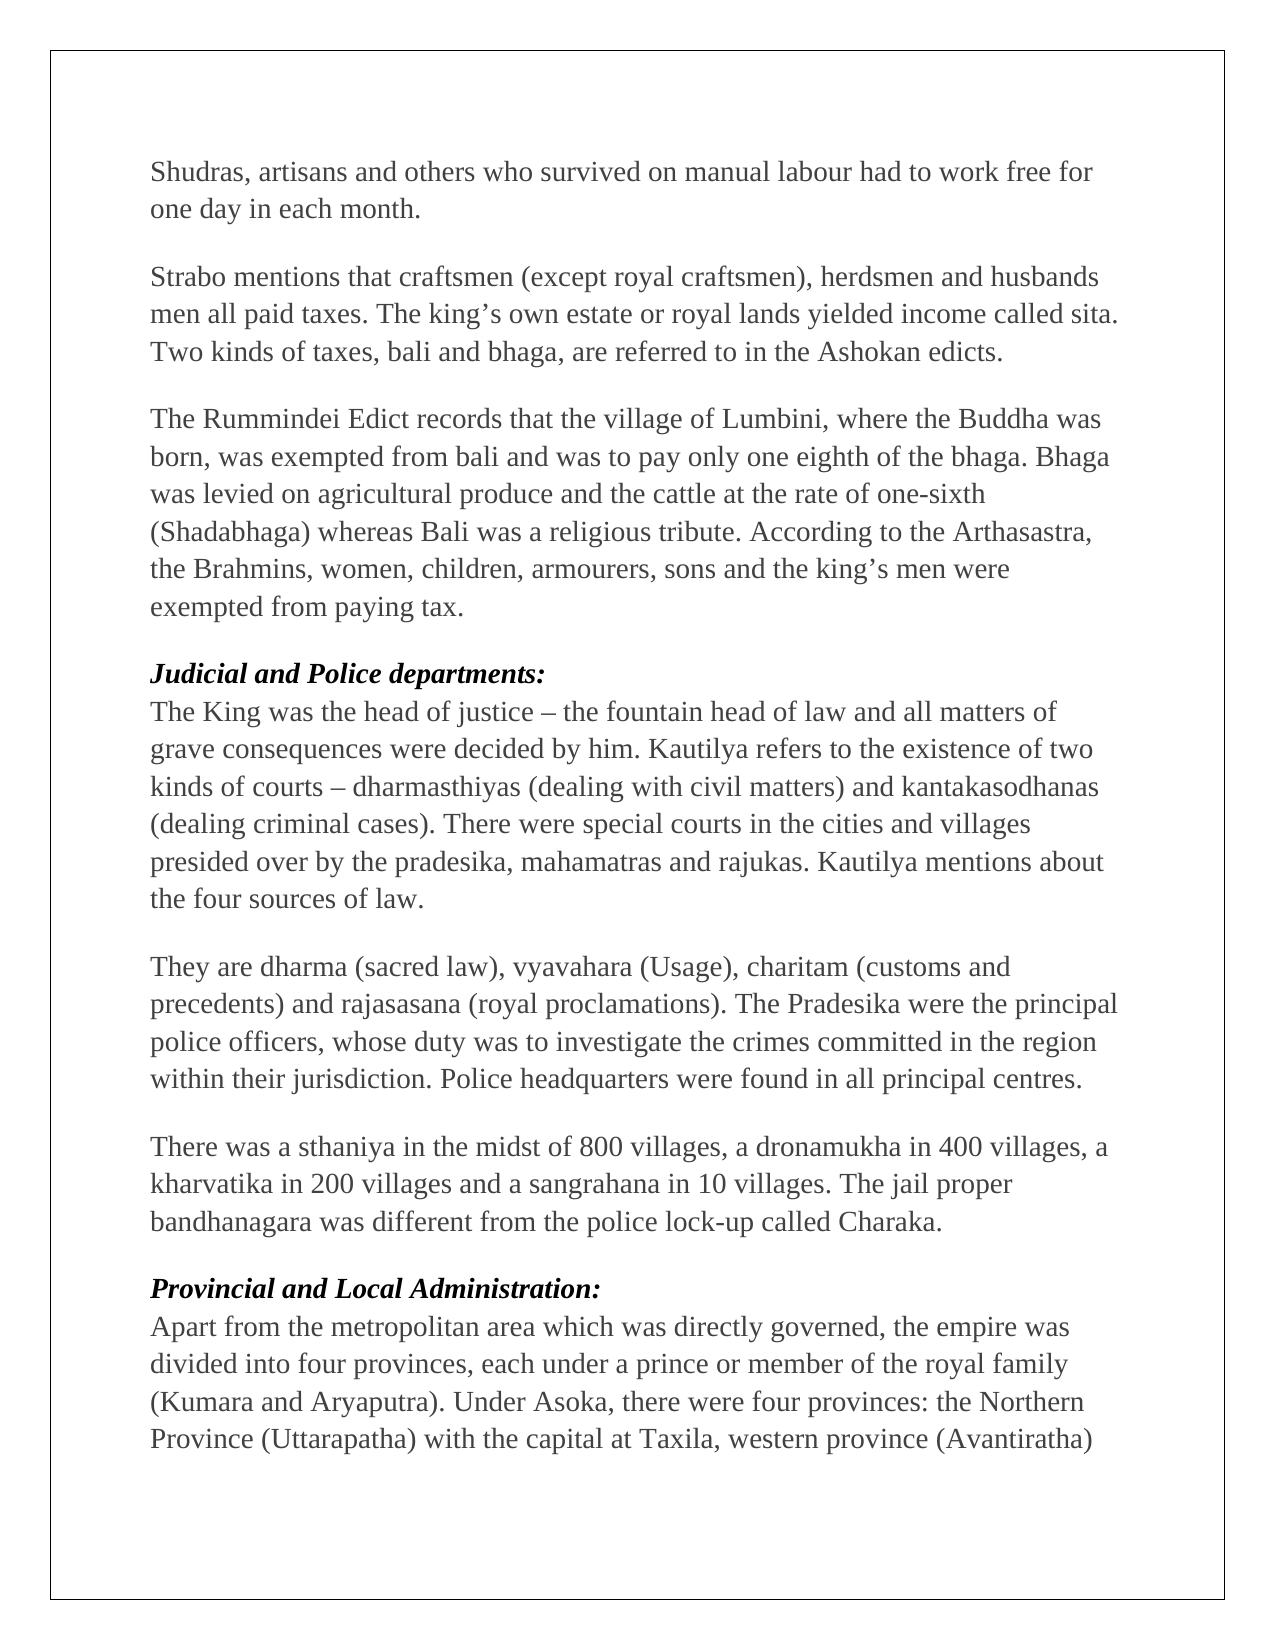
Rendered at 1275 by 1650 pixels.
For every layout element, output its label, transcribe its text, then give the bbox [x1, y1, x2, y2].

text The Rummindei Edict records that the village of Lumbini, where the Buddha was born, was exempted from bali and was to pay only one eighth of the bhaga. Bhaga was levied on agricultural produce and the cattle at the rate of one-sixth (Shadabhaga) whereas Bali was a religious tribute. According to the Arthasastra, the Brahmins, women, children, armourers, sons and the king’s men were exempted from paying tax. [150, 397, 1125, 622]
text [150, 1305, 1125, 1455]
text Strabo mentions that craftsmen (except royal craftsmen), herdsmen and husbands men all paid taxes. The king’s own estate or royal lands yielded income called sita. Two kinds of taxes, bali and bhaga, are referred to in the Ashokan edicts. [150, 255, 1125, 367]
text They are dharma (sacred law), vyavahara (Usage), charitam (customs and precedents) and rajasasana (royal proclamations). The Pradesika were the principal police officers, whose duty was to investigate the crimes committed in the region within their jurisdiction. Police headquarters were found in all principal centres. [150, 945, 1125, 1095]
subtitle Provincial and Local Administration: [150, 1267, 1125, 1305]
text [150, 150, 1125, 225]
text There was a sthaniya in the midst of 800 villages, a dronamukha in 400 villages, a kharvatika in 200 villages and a sangrahana in 10 villages. The jail proper bandhanagara was different from the police lock-up called Charaka. [150, 1125, 1125, 1237]
subtitle Judicial and Police departments: [150, 652, 1125, 690]
text The King was the head of justice – the fountain head of law and all matters of grave consequences were decided by him. Kautilya refers to the existence of two kinds of courts – dharmasthiyas (dealing with civil matters) and kantakasodhanas (dealing criminal cases). There were special courts in the cities and villages presided over by the pradesika, mahamatras and rajukas. Kautilya mentions about the four sources of law. [150, 690, 1125, 915]
